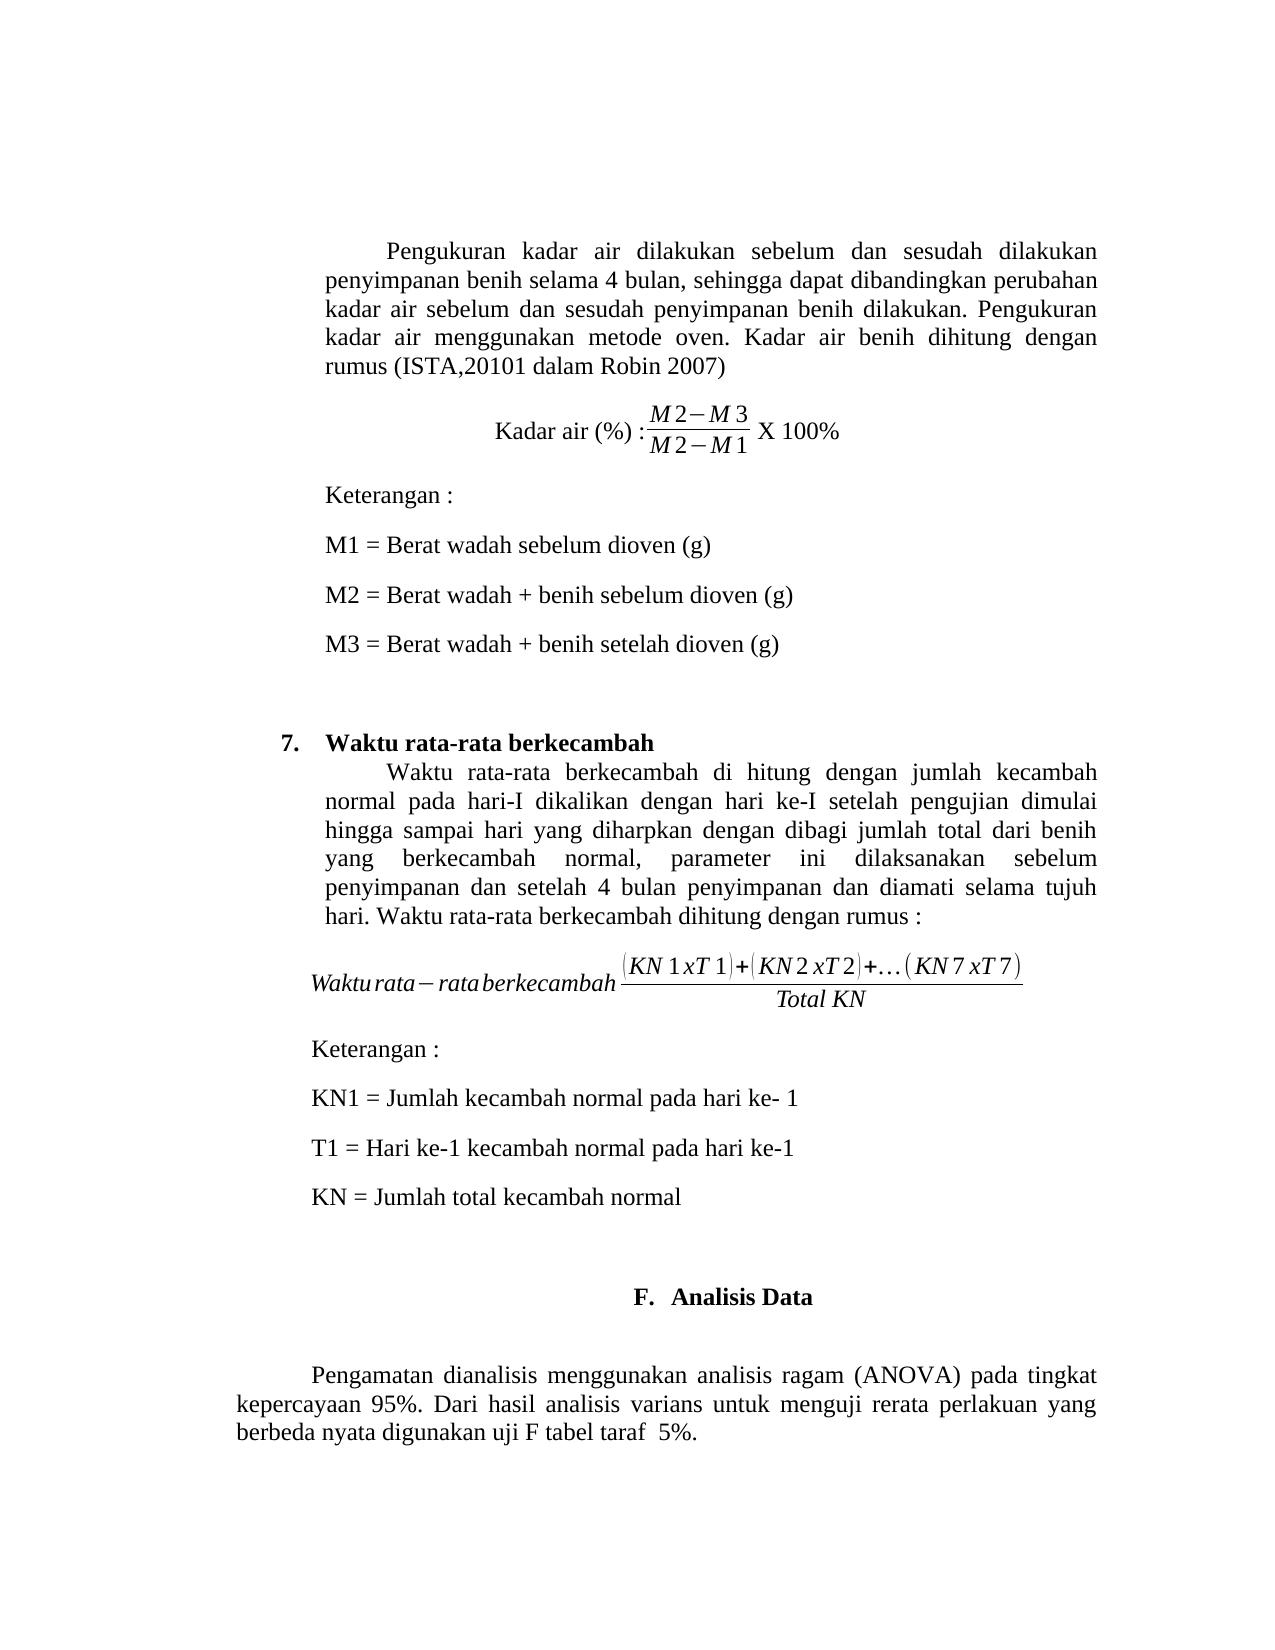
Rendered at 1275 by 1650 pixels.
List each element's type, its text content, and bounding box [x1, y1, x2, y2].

text KN1 = Jumlah kecambah normal pada hari ke- 1 [236, 1083, 1098, 1112]
list Analisis Data [349, 1282, 1098, 1310]
text T1 = Hari ke-1 kecambah normal pada hari ke-1 [236, 1133, 1098, 1162]
text Keterangan : [236, 1034, 1098, 1062]
text Pengamatan dianalisis menggunakan analisis ragam (ANOVA) pada tingkat kepercayaan 95%. Dari hasil analisis varians untuk menguji rerata perlakuan yang berbeda nyata digunakan uji F tabel taraf 5%. [236, 1360, 1098, 1446]
text Keterangan : [311, 481, 1098, 509]
list Pengukuran kadar air dilakukan sebelum dan sesudah dilakukan penyimpanan benih selama 4 bulan, sehingga dapat dibandingkan perubahan kadar air sebelum dan sesudah penyimpanan benih dilakukan. Pengukuran kadar air menggunakan metode oven. Kadar air benih dihitung dengan rumus (ISTA,20101 dalam Robin 2007) [325, 236, 1098, 380]
text M3 = Berat wadah + benih setelah dioven (g) [311, 629, 1098, 658]
text KN = Jumlah total kecambah normal [236, 1182, 1098, 1211]
text Kadar air (%) : X 100% [236, 401, 1098, 460]
list Waktu rata-rata berkecambah di hitung dengan jumlah kecambah normal pada hari-I dikalikan dengan hari ke-I setelah pengujian dimulai hingga sampai hari yang diharpkan dengan dibagi jumlah total dari benih yang berkecambah normal, parameter ini dilaksanakan sebelum penyimpanan dan setelah 4 bulan penyimpanan dan diamati selama tujuh hari. Waktu rata-rata berkecambah dihitung dengan rumus : [325, 757, 1098, 930]
text M1 = Berat wadah sebelum dioven (g) [311, 530, 1098, 559]
list Waktu rata-rata berkecambah [281, 728, 1098, 757]
text M2 = Berat wadah + benih sebelum dioven (g) [311, 580, 1098, 608]
